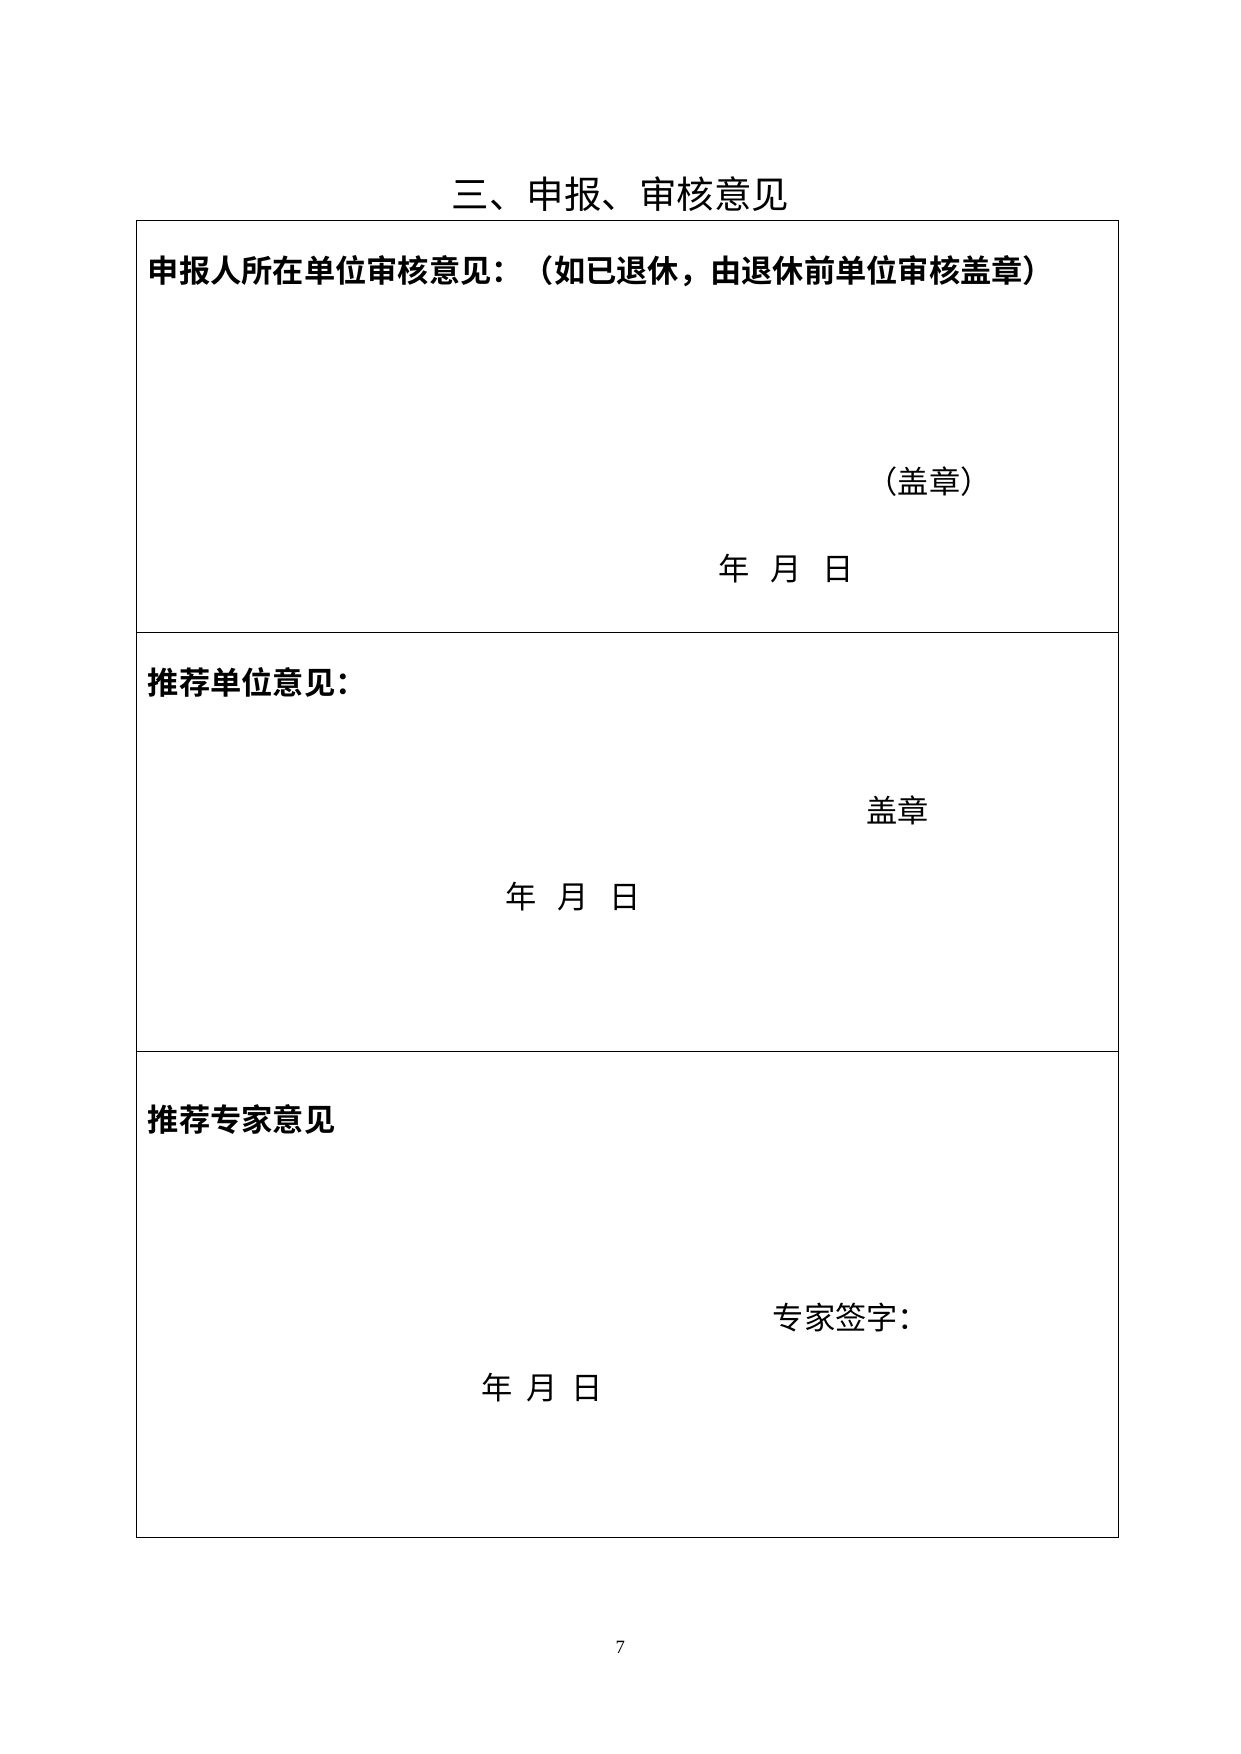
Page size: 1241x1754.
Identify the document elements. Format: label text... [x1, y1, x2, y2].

table_header 申报人所在单位审核意见：（如已退休，由退休前单位审核盖章） （盖章） 年 月 日 [137, 221, 1118, 632]
table_cell 推荐单位意见： 盖章 年 月 日 [137, 633, 1118, 1051]
table_cell 推荐专家意见 专家签字： 年 月 日 [137, 1052, 1118, 1536]
text 三、申报、审核意见 [136, 165, 1104, 220]
